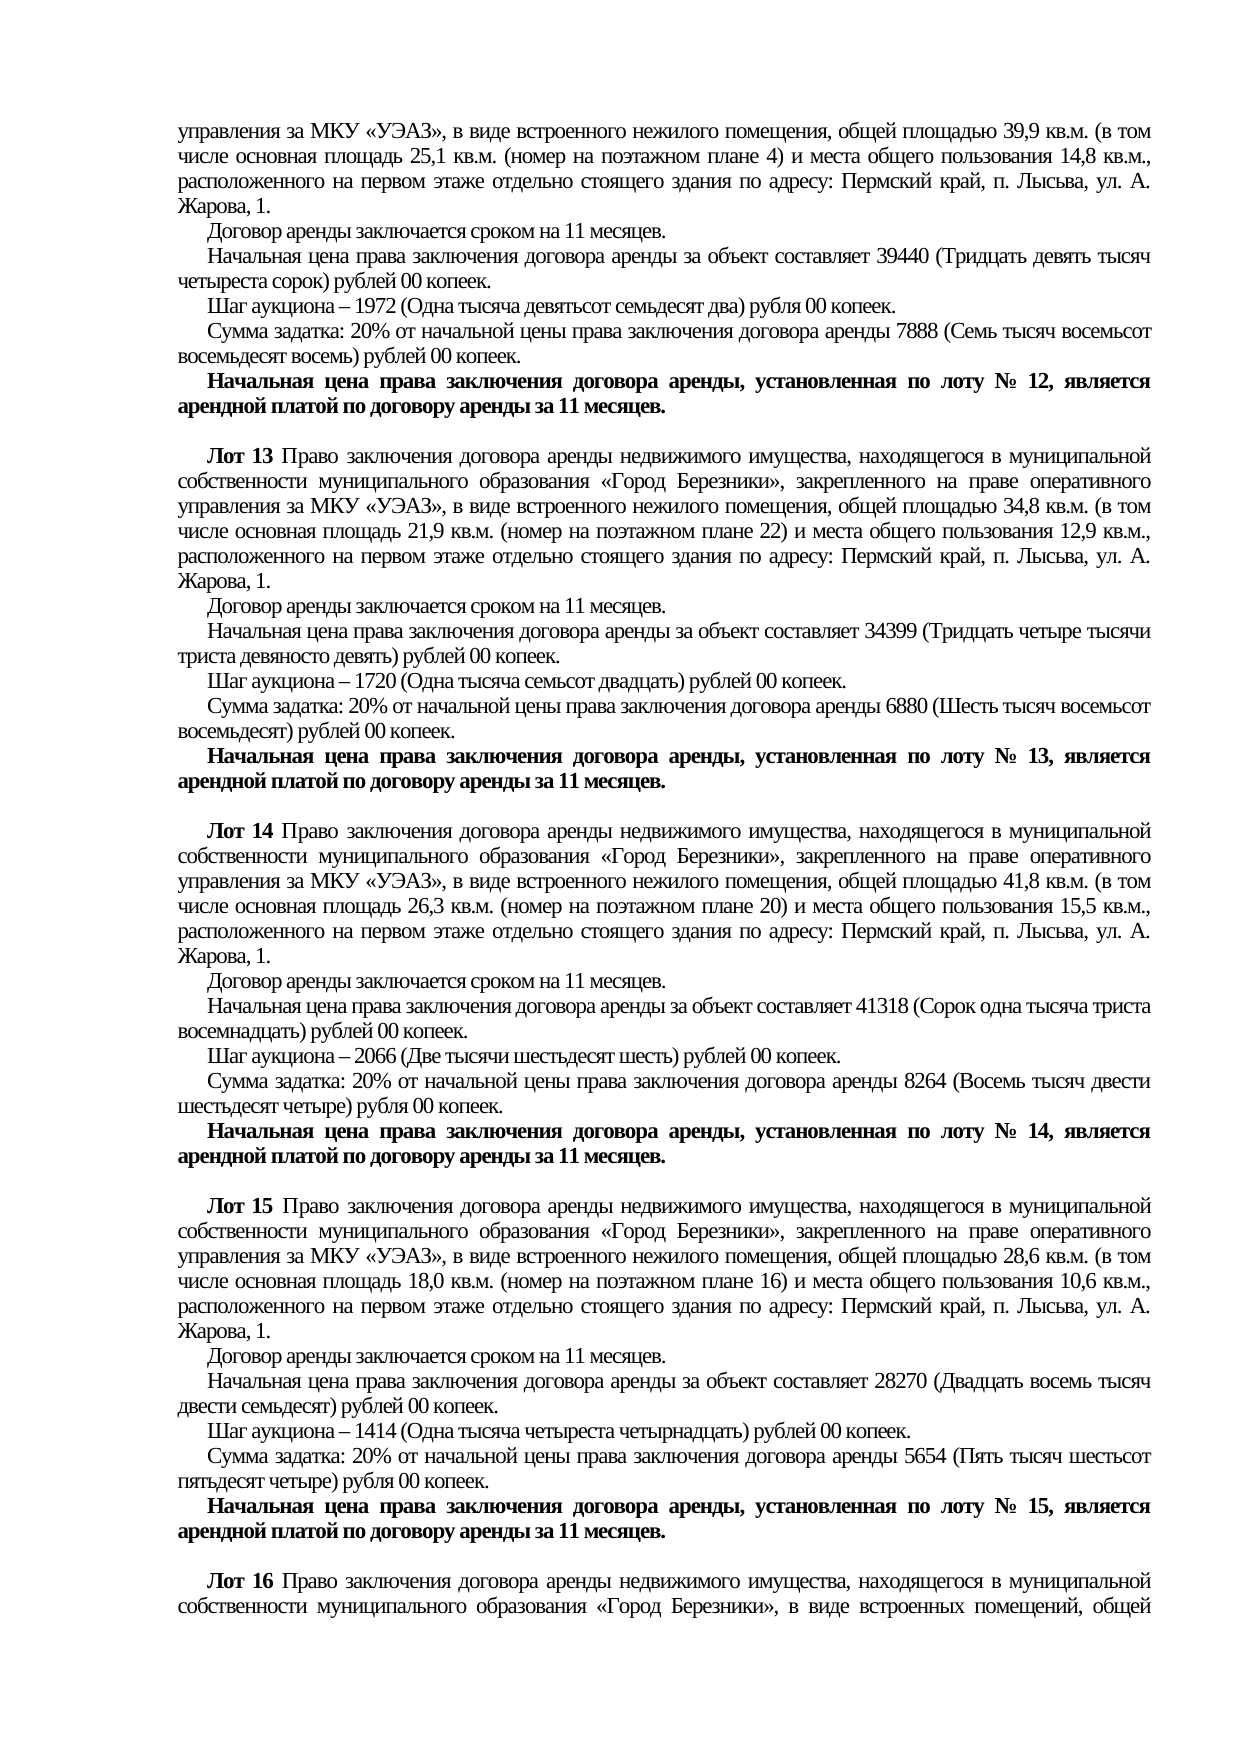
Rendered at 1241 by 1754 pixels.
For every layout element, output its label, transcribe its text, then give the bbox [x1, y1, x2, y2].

text Лот 14 Право заключения договора аренды недвижимого имущества, находящегося в муниципальной собственности муниципального образования «Город Березники», закрепленного на праве оперативного управления за МКУ «УЭАЗ», в виде встроенного нежилого помещения, общей площадью 41,8 кв.м. (в том числе основная площадь 26,3 кв.м. (номер на поэтажном плане 20) и места общего пользования 15,5 кв.м., расположенного на первом этаже отдельно стоящего здания по адресу: Пермский край, п. Лысьва, ул. А. Жарова, 1. [177, 818, 1152, 968]
text Шаг аукциона – 1972 (Одна тысяча девятьсот семьдесят два) рубля 00 копеек. [177, 293, 1152, 318]
text Начальная цена права заключения договора аренды за объект составляет 34399 (Тридцать четыре тысячи триста девяносто девять) рублей 00 копеек. [177, 618, 1152, 668]
text Сумма задатка: 20% от начальной цены права заключения договора аренды 8264 (Восемь тысяч двести шестьдесят четыре) рубля 00 копеек. [177, 1068, 1152, 1118]
text Договор аренды заключается сроком на 11 месяцев. [177, 1343, 1152, 1368]
text Начальная цена права заключения договора аренды, установленная по лоту № 12, является арендной платой по договору аренды за 11 месяцев. [177, 368, 1152, 418]
text Начальная цена права заключения договора аренды за объект составляет 41318 (Сорок одна тысяча триста восемнадцать) рублей 00 копеек. [177, 993, 1152, 1043]
text Договор аренды заключается сроком на 11 месяцев. [177, 593, 1152, 618]
text Шаг аукциона – 1720 (Одна тысяча семьсот двадцать) рублей 00 копеек. [177, 668, 1152, 693]
text Сумма задатка: 20% от начальной цены права заключения договора аренды 6880 (Шесть тысяч восемьсот восемьдесят) рублей 00 копеек. [177, 693, 1152, 743]
text Сумма задатка: 20% от начальной цены права заключения договора аренды 5654 (Пять тысяч шестьсот пятьдесят четыре) рубля 00 копеек. [177, 1443, 1152, 1493]
text Сумма задатка: 20% от начальной цены права заключения договора аренды 7888 (Семь тысяч восемьсот восемьдесят восемь) рублей 00 копеек. [177, 318, 1152, 368]
text Шаг аукциона – 2066 (Две тысячи шестьдесят шесть) рублей 00 копеек. [177, 1043, 1152, 1068]
text Лот 13 Право заключения договора аренды недвижимого имущества, находящегося в муниципальной собственности муниципального образования «Город Березники», закрепленного на праве оперативного управления за МКУ «УЭАЗ», в виде встроенного нежилого помещения, общей площадью 34,8 кв.м. (в том числе основная площадь 21,9 кв.м. (номер на поэтажном плане 22) и места общего пользования 12,9 кв.м., расположенного на первом этаже отдельно стоящего здания по адресу: Пермский край, п. Лысьва, ул. А. Жарова, 1. [177, 443, 1152, 593]
text Договор аренды заключается сроком на 11 месяцев. [177, 968, 1152, 993]
text Лот 15 Право заключения договора аренды недвижимого имущества, находящегося в муниципальной собственности муниципального образования «Город Березники», закрепленного на праве оперативного управления за МКУ «УЭАЗ», в виде встроенного нежилого помещения, общей площадью 28,6 кв.м. (в том числе основная площадь 18,0 кв.м. (номер на поэтажном плане 16) и места общего пользования 10,6 кв.м., расположенного на первом этаже отдельно стоящего здания по адресу: Пермский край, п. Лысьва, ул. А. Жарова, 1. [177, 1193, 1152, 1343]
text Начальная цена права заключения договора аренды, установленная по лоту № 14, является арендной платой по договору аренды за 11 месяцев. [177, 1118, 1152, 1168]
text Начальная цена права заключения договора аренды за объект составляет 39440 (Тридцать девять тысяч четыреста сорок) рублей 00 копеек. [177, 243, 1152, 293]
text Начальная цена права заключения договора аренды, установленная по лоту № 15, является арендной платой по договору аренды за 11 месяцев. [177, 1493, 1152, 1543]
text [177, 1568, 1152, 1618]
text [177, 118, 1152, 218]
text Начальная цена права заключения договора аренды за объект составляет 28270 (Двадцать восемь тысяч двести семьдесят) рублей 00 копеек. [177, 1368, 1152, 1418]
text Договор аренды заключается сроком на 11 месяцев. [177, 218, 1152, 243]
text Шаг аукциона – 1414 (Одна тысяча четыреста четырнадцать) рублей 00 копеек. [177, 1418, 1152, 1443]
text Начальная цена права заключения договора аренды, установленная по лоту № 13, является арендной платой по договору аренды за 11 месяцев. [177, 743, 1152, 793]
